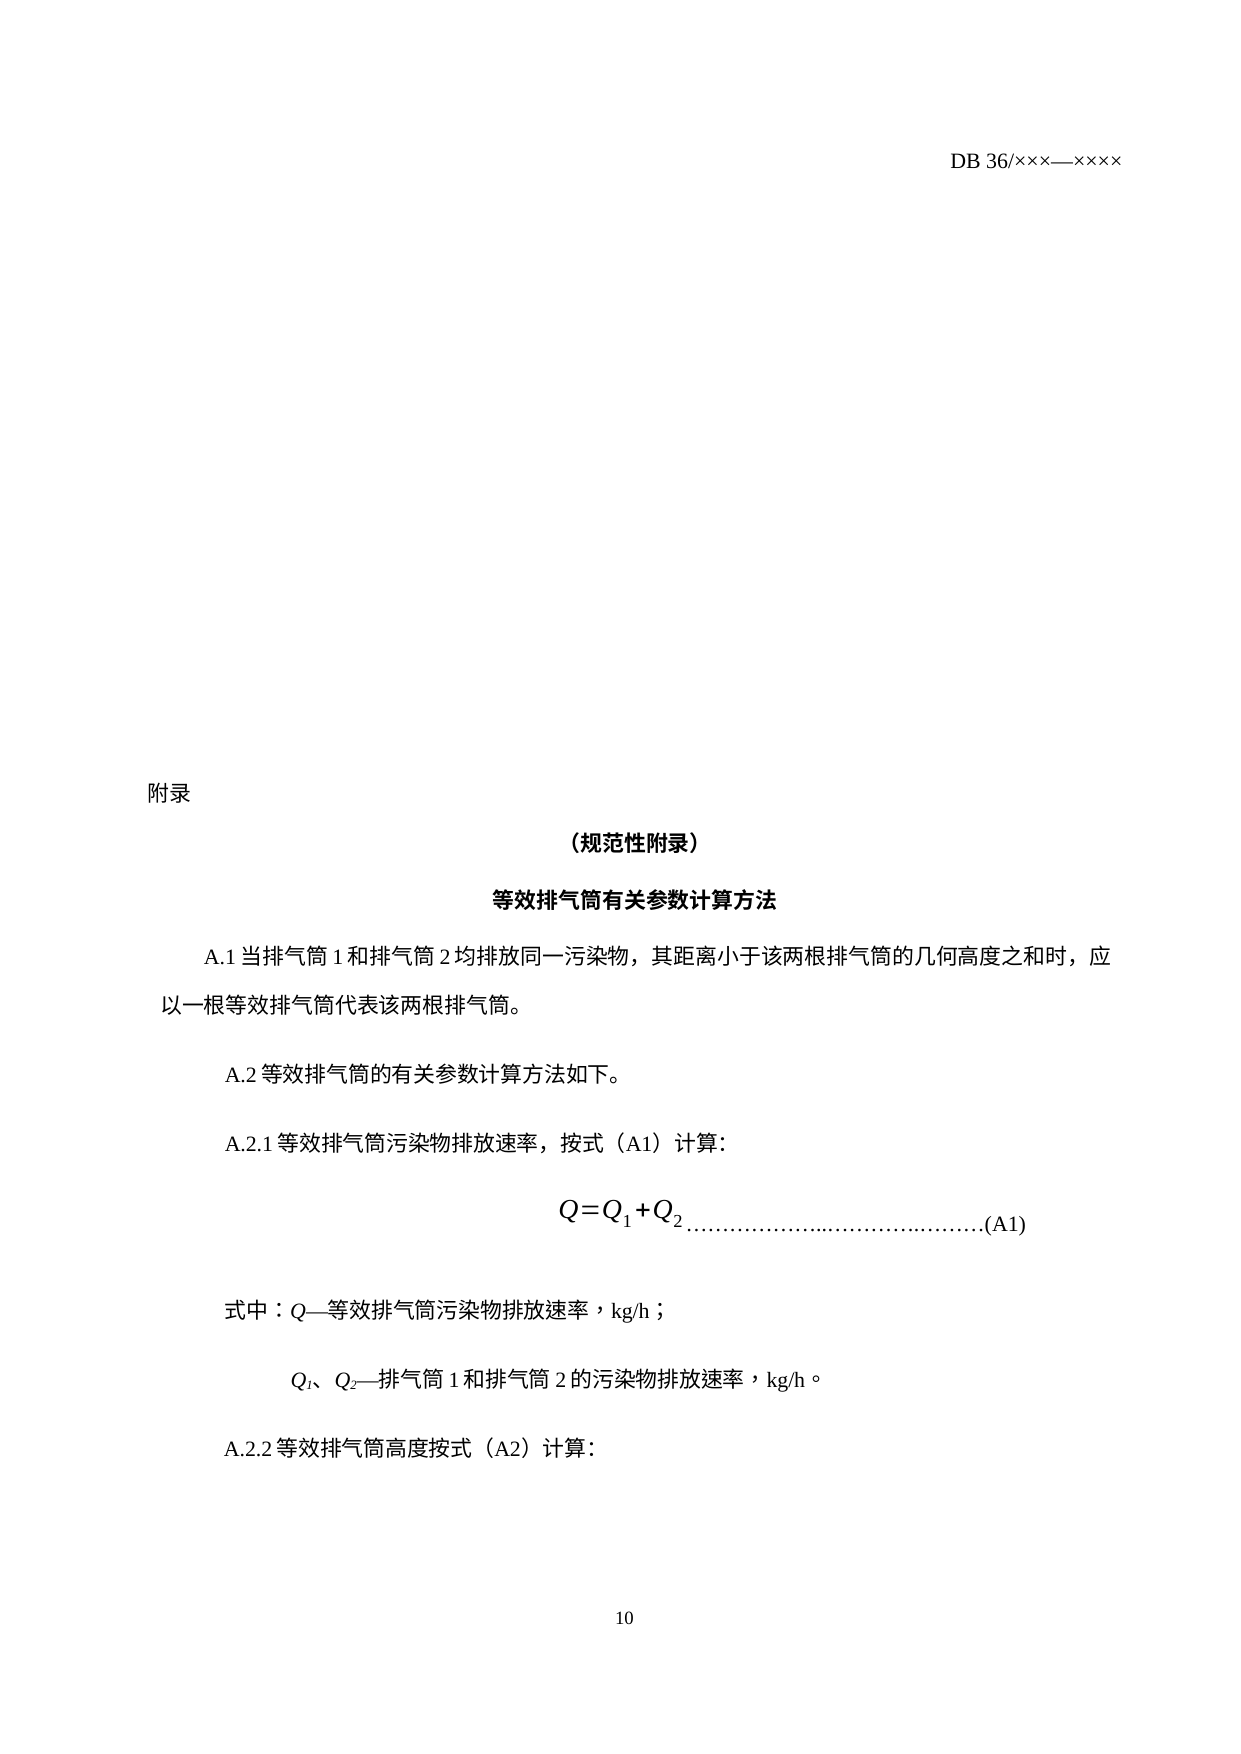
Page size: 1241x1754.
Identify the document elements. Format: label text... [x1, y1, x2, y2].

text A.2.2等效排气筒高度按式（A2）计算： [203, 1431, 1122, 1463]
text Q1、Q2—排气筒1和排气筒2的污染物排放速率，kg/h。 [269, 1362, 1122, 1394]
text 式中：Q—等效排气筒污染物排放速率，kg/h； [204, 1293, 1122, 1326]
text A.2.1等效排气筒污染物排放速率，按式（A1）计算： [204, 1126, 1122, 1158]
text A.1当排气筒1和排气筒2均排放同一污染物，其距离小于该两根排气筒的几何高度之和时，应以一根等效排气筒代表该两根排气筒。 [160, 939, 1122, 1020]
text 附录 [148, 775, 1122, 808]
text （规范性附录） [148, 825, 1122, 858]
subtitle 等效排气筒有关参数计算方法 [148, 883, 1122, 916]
text A.2等效排气筒的有关参数计算方法如下。 [204, 1057, 1122, 1089]
text ………………..………….………(A1) [537, 1195, 1122, 1260]
